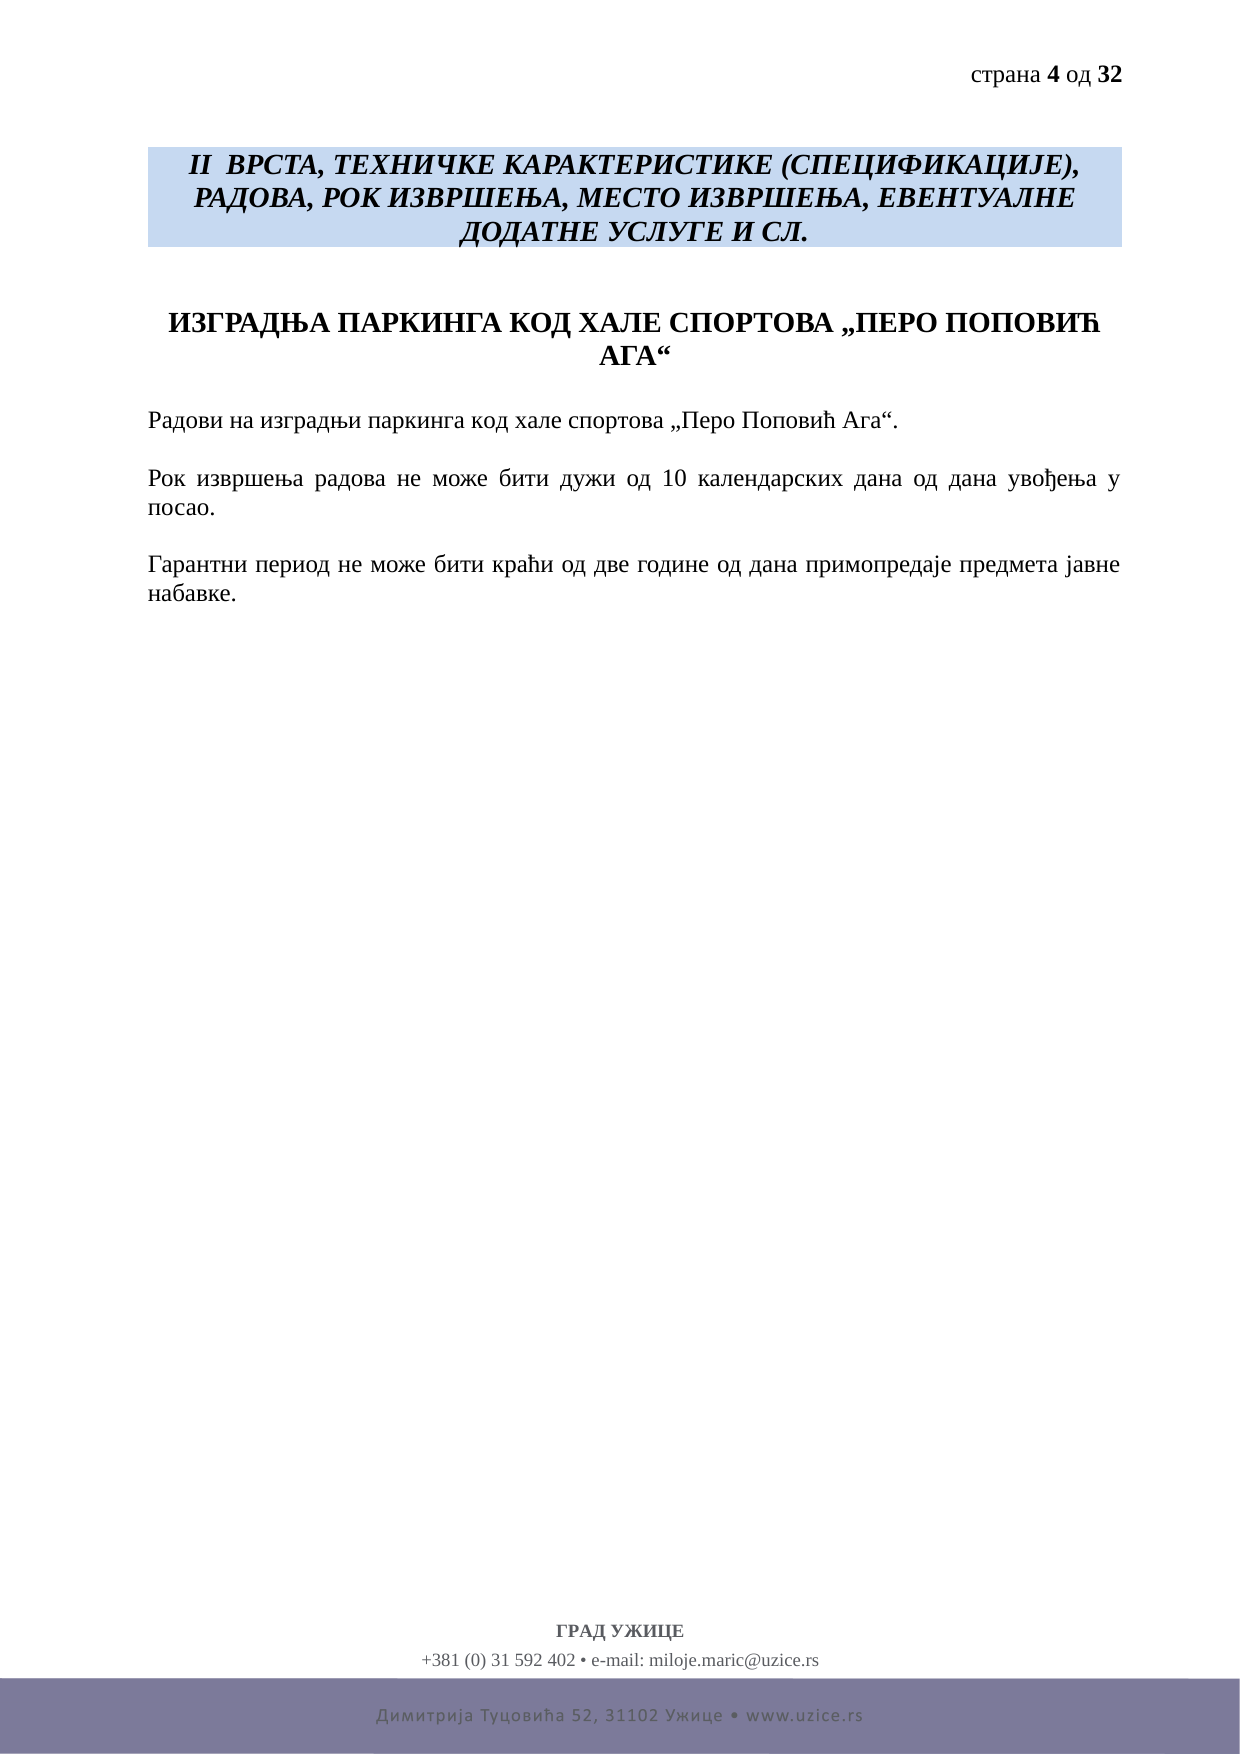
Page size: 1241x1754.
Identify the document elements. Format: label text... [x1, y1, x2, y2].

text Радови на изградњи паркинга код хале спортова „Перо Поповић Ага“. [148, 406, 1122, 434]
text Гарантни период не може бити краћи од две године од дана примопредаје предмета јавне набавке. [148, 549, 1122, 607]
text ИЗГРАДЊА ПАРКИНГА КОД ХАЛЕ СПОРТОВА „ПЕРО ПОПОВИЋ АГА“ [148, 305, 1122, 372]
picture [0, 1677, 1240, 1754]
text Рок извршења радова не може бити дужи од 10 календарских дана од дана увођења у посао. [148, 463, 1122, 521]
text II ВРСТА, ТЕХНИЧКЕ КАРАКТЕРИСТИКЕ (СПЕЦИФИКАЦИЈЕ), РАДОВА, РОК ИЗВРШЕЊА, МЕСТО ИЗВРШЕЊА, ЕВЕНТУАЛНЕ ДОДАТНЕ УСЛУГЕ И СЛ. [148, 147, 1122, 247]
